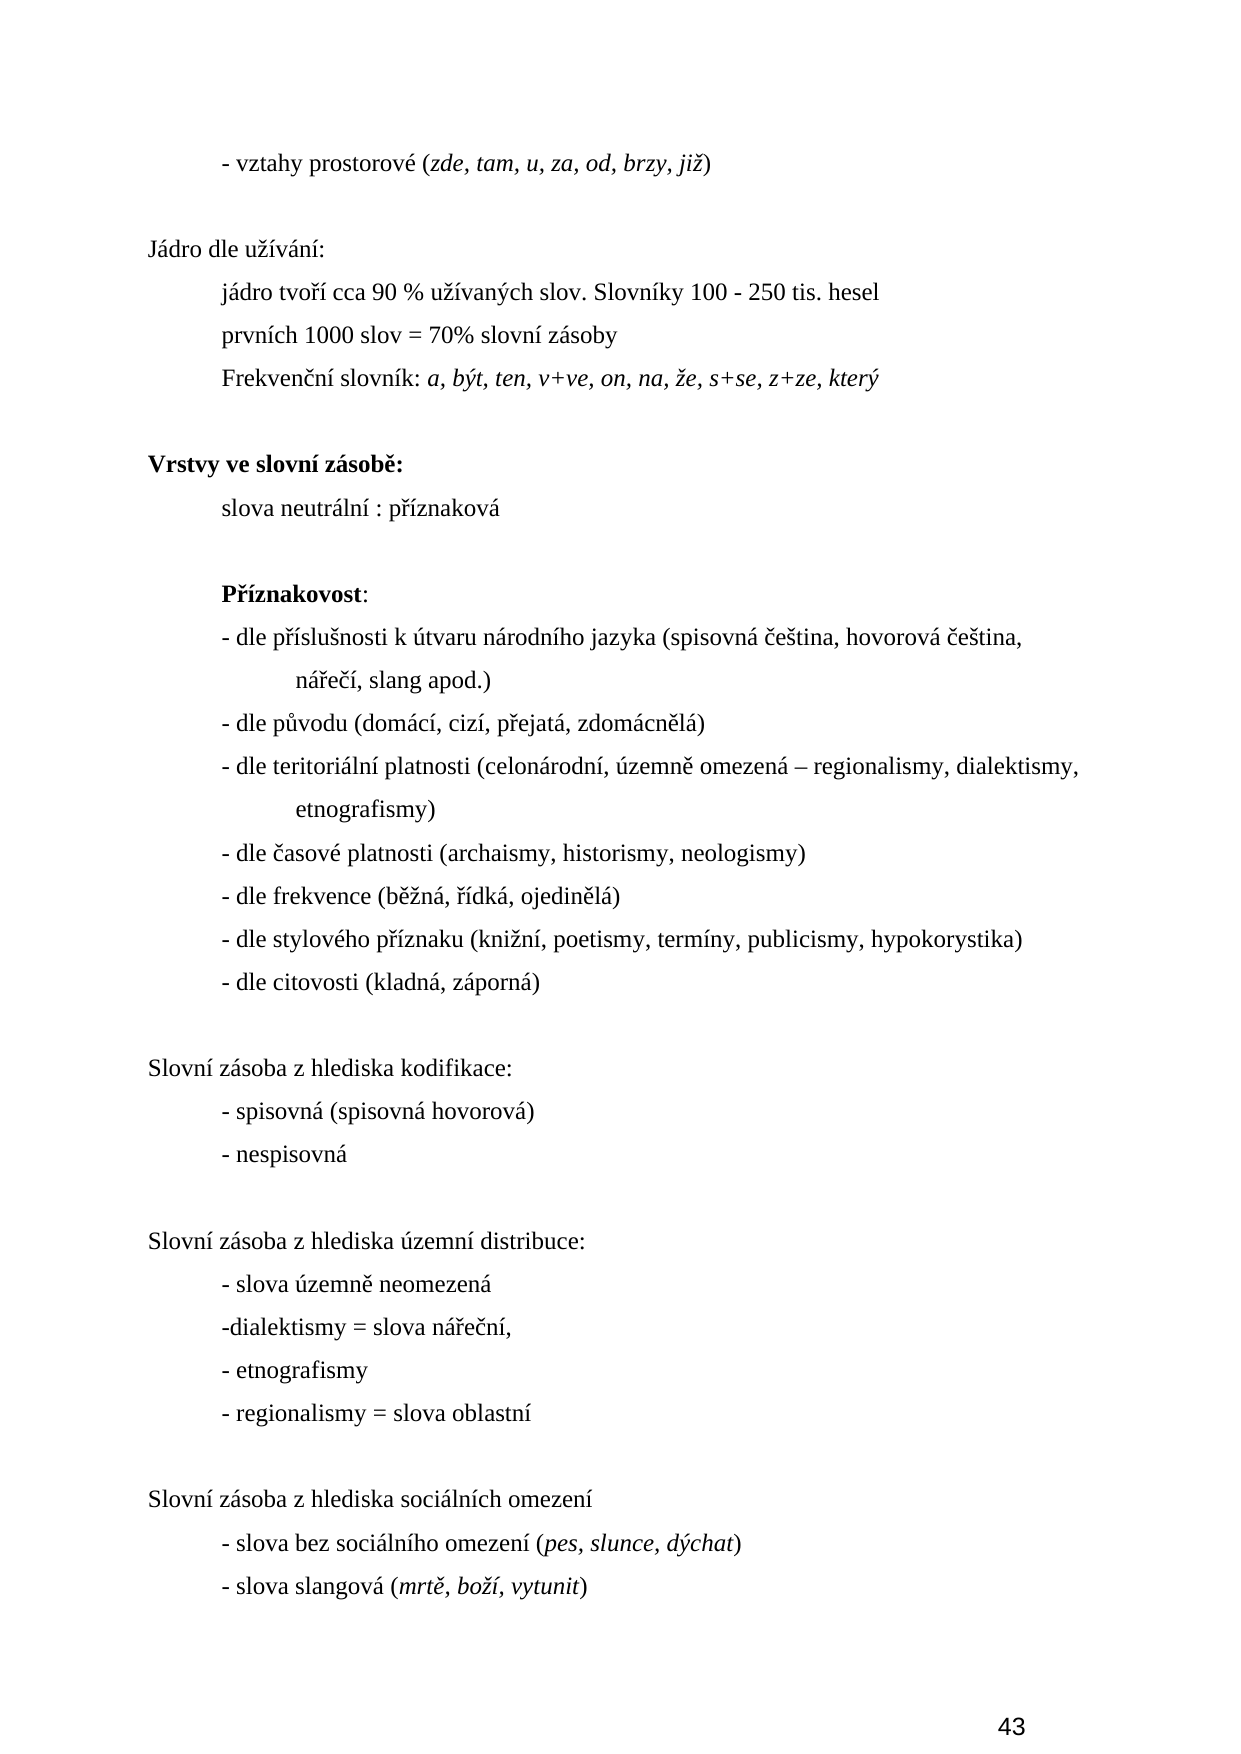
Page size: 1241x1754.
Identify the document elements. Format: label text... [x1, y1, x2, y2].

text - regionalismy = slova oblastní [148, 1398, 1093, 1427]
text Vrstvy ve slovní zásobě: [148, 449, 1093, 478]
text - dle citovosti (kladná, záporná) [148, 967, 1093, 996]
text - slova bez sociálního omezení (pes, slunce, dýchat) [148, 1528, 1093, 1556]
text Slovní zásoba z hlediska kodifikace: [148, 1053, 1093, 1082]
text prvních 1000 slov = 70% slovní zásoby [148, 320, 1093, 349]
text - nespisovná [148, 1139, 1093, 1168]
text -dialektismy = slova nářeční, - etnografismy [221, 1312, 1093, 1384]
text Slovní zásoba z hlediska sociálních omezení [148, 1484, 1093, 1513]
text Slovní zásoba z hlediska územní distribuce: - slova územně neomezená [148, 1226, 1093, 1298]
text - dle stylového příznaku (knižní, poetismy, termíny, publicismy, hypokorystika) [148, 924, 1093, 953]
text - dle příslušnosti k útvaru národního jazyka (spisovná čeština, hovorová čeština, [221, 622, 1093, 651]
text nářečí, slang apod.) [221, 665, 1093, 694]
text - dle původu (domácí, cizí, přejatá, zdomácnělá) [148, 708, 1093, 737]
text slova neutrální : příznaková [148, 493, 1093, 521]
text - vztahy prostorové (zde, tam, u, za, od, brzy, již) [148, 148, 1093, 176]
text Frekvenční slovník: a, být, ten, v+ve, on, na, že, s+se, z+ze, který [148, 363, 1093, 392]
text - dle časové platnosti (archaismy, historismy, neologismy) [148, 838, 1093, 866]
text - dle teritoriální platnosti (celonárodní, územně omezená – regionalismy, dialektismy, etnografismy) [221, 751, 1093, 823]
text Jádro dle užívání: [148, 234, 1093, 263]
text - spisovná (spisovná hovorová) [148, 1096, 1093, 1125]
text Příznakovost: [221, 579, 1093, 608]
text - slova slangová (mrtě, boží, vytunit) [148, 1571, 1093, 1599]
text jádro tvoří cca 90 % užívaných slov. Slovníky 100 - 250 tis. hesel [148, 277, 1093, 306]
text - dle frekvence (běžná, řídká, ojedinělá) [148, 881, 1093, 909]
